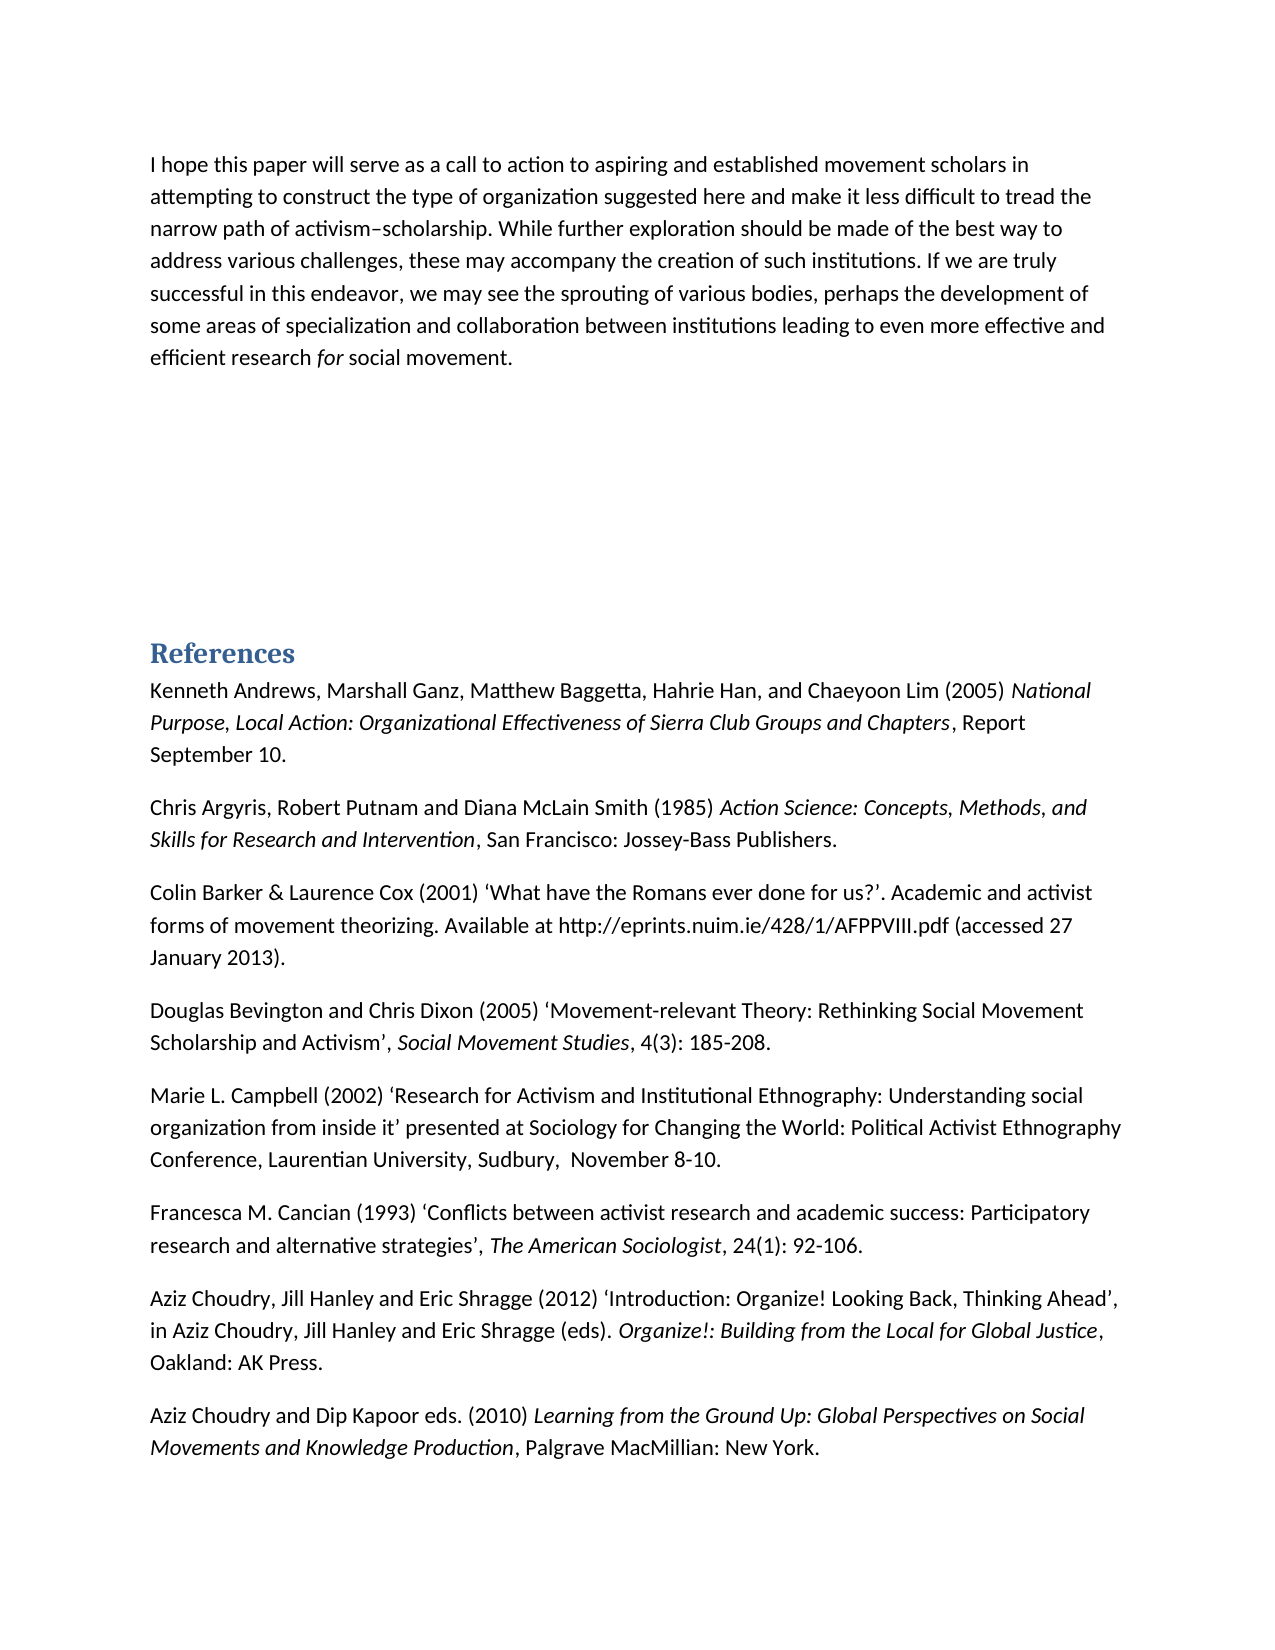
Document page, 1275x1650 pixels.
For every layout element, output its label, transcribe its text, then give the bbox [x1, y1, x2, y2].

text Francesca M. Cancian (1993) ‘Conflicts between activist research and academic success: Participatory research and alternative strategies’, The American Sociologist, 24(1): 92-106. [150, 1198, 1125, 1259]
text Chris Argyris, Robert Putnam and Diana McLain Smith (1985) Action Science: Concepts, Methods, and Skills for Research and Intervention, San Francisco: Jossey-Bass Publishers. [150, 793, 1125, 853]
text Douglas Bevington and Chris Dixon (2005) ‘Movement-relevant Theory: Rethinking Social Movement Scholarship and Activism’, Social Movement Studies, 4(3): 185-208. [150, 996, 1125, 1056]
text Aziz Choudry and Dip Kapoor eds. (2010) Learning from the Ground Up: Global Perspectives on Social Movements and Knowledge Production, Palgrave MacMillian: New York. [150, 1401, 1125, 1461]
text Aziz Choudry, Jill Hanley and Eric Shragge (2012) ‘Introduction: Organize! Looking Back, Thinking Ahead’, in Aziz Choudry, Jill Hanley and Eric Shragge (eds). Organize!: Building from the Local for Global Justice, Oakland: AK Press. [150, 1284, 1125, 1376]
text Colin Barker & Laurence Cox (2001) ‘What have the Romans ever done for us?’. Academic and activist forms of movement theorizing. Available at http://eprints.nuim.ie/428/1/AFPPVIII.pdf (accessed 27 January 2013). [150, 878, 1125, 971]
text Marie L. Campbell (2002) ‘Research for Activism and Institutional Ethnography: Understanding social organization from inside it’ presented at Sociology for Changing the World: Political Activist Ethnography Conference, Laurentian University, Sudbury, November 8-10. [150, 1081, 1125, 1173]
text I hope this paper will serve as a call to action to aspiring and established movement scholars in attempting to construct the type of organization suggested here and make it less difficult to tread the narrow path of activism–scholarship. While further exploration should be made of the best way to address various challenges, these may accompany the creation of such institutions. If we are truly successful in this endeavor, we may see the sprouting of various bodies, perhaps the development of some areas of specialization and collaboration between institutions leading to even more effective and efficient research for social movement. [150, 150, 1125, 371]
text Kenneth Andrews, Marshall Ganz, Matthew Baggetta, Hahrie Han, and Chaeyoon Lim (2005) National Purpose, Local Action: Organizational Effectiveness of Sierra Club Groups and Chapters, Report September 10. [150, 676, 1125, 768]
subtitle References [150, 637, 1125, 671]
